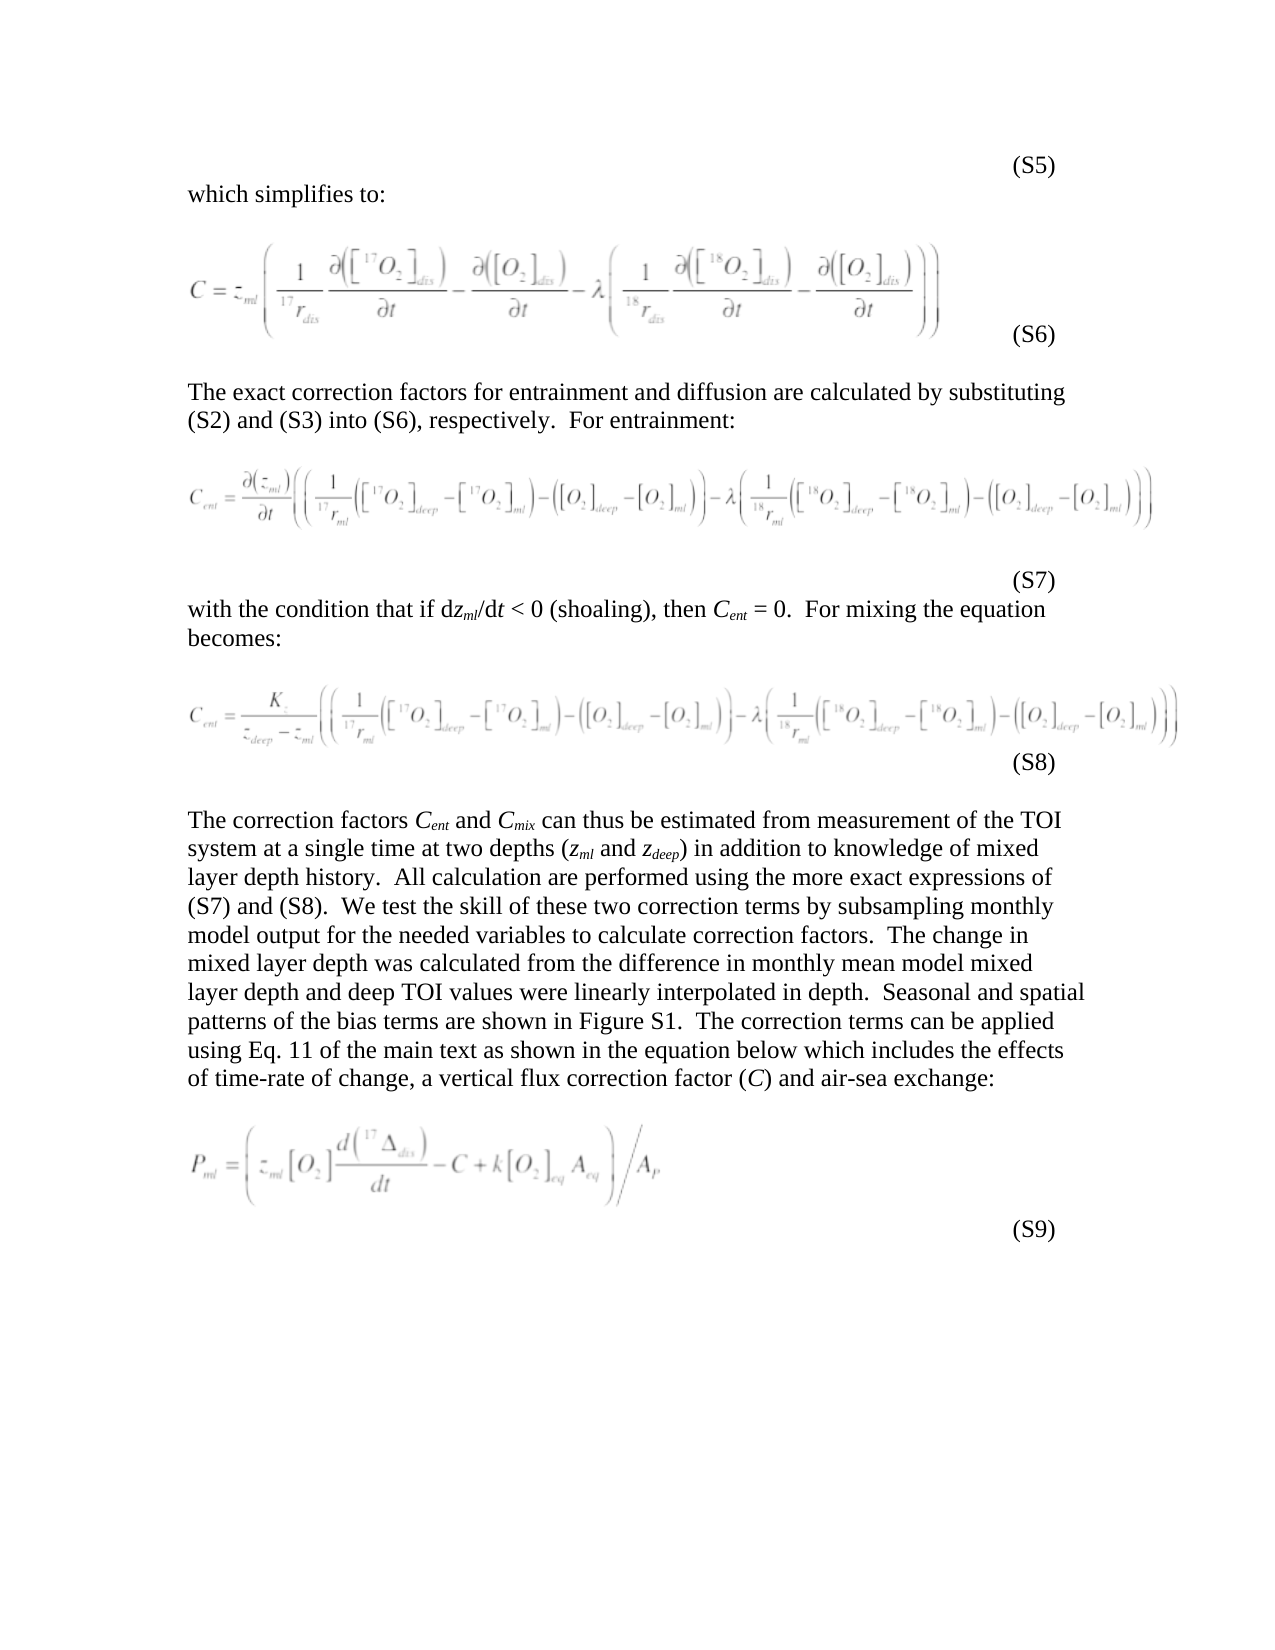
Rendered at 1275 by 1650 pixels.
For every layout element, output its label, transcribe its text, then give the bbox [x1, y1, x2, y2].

text The correction factors Cent and Cmix can thus be estimated from measurement of the TOI system at a single time at two depths (zml and zdeep) in addition to knowledge of mixed layer depth history. All calculation are performed using the more exact expressions of (S7) and (S8). We test the skill of these two correction terms by subsampling monthly model output for the needed variables to calculate correction factors. The change in mixed layer depth was calculated from the difference in monthly mean model mixed layer depth and deep TOI values were linearly interpolated in depth. Seasonal and spatial patterns of the bias terms are shown in Figure S1. The correction terms can be applied using Eq. 11 of the main text as shown in the equation below which includes the effects of time-rate of change, a vertical flux correction factor (C) and air-sea exchange: [187, 805, 1087, 1092]
text which simplifies to: [187, 179, 1087, 207]
text The exact correction factors for entrainment and diffusion are calculated by substituting (S2) and (S3) into (S6), respectively. For entrainment: [187, 377, 1087, 434]
text (S8) [937, 747, 1087, 776]
text (S5) [937, 150, 1087, 179]
text (S6) [187, 236, 1087, 348]
text (S9) [187, 1121, 1087, 1243]
text (S7) [937, 529, 1087, 594]
text with the condition that if dzml/dt < 0 (shoaling), then Cent = 0. For mixing the equation becomes: [187, 594, 1087, 652]
